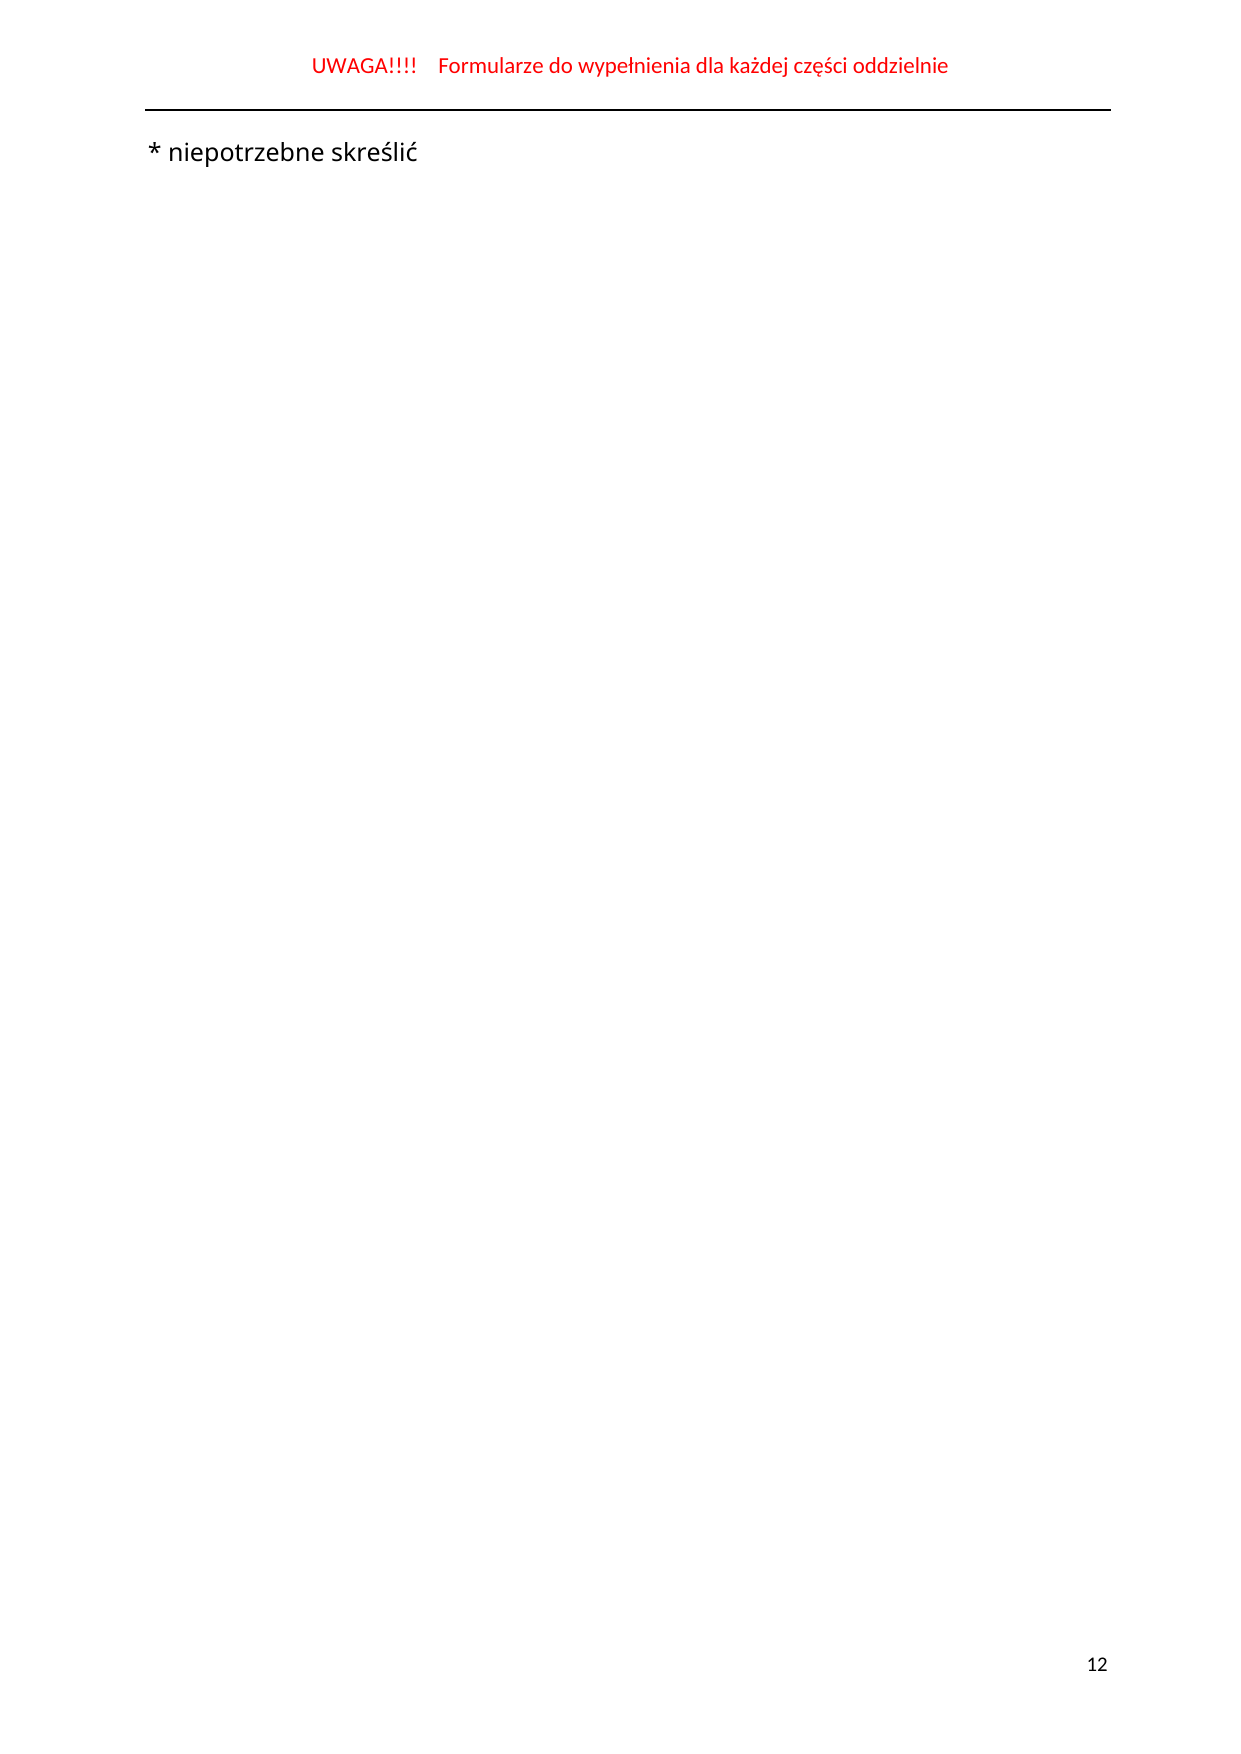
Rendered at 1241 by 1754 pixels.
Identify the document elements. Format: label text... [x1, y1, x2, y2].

text * niepotrzebne skreślić [148, 135, 1113, 169]
